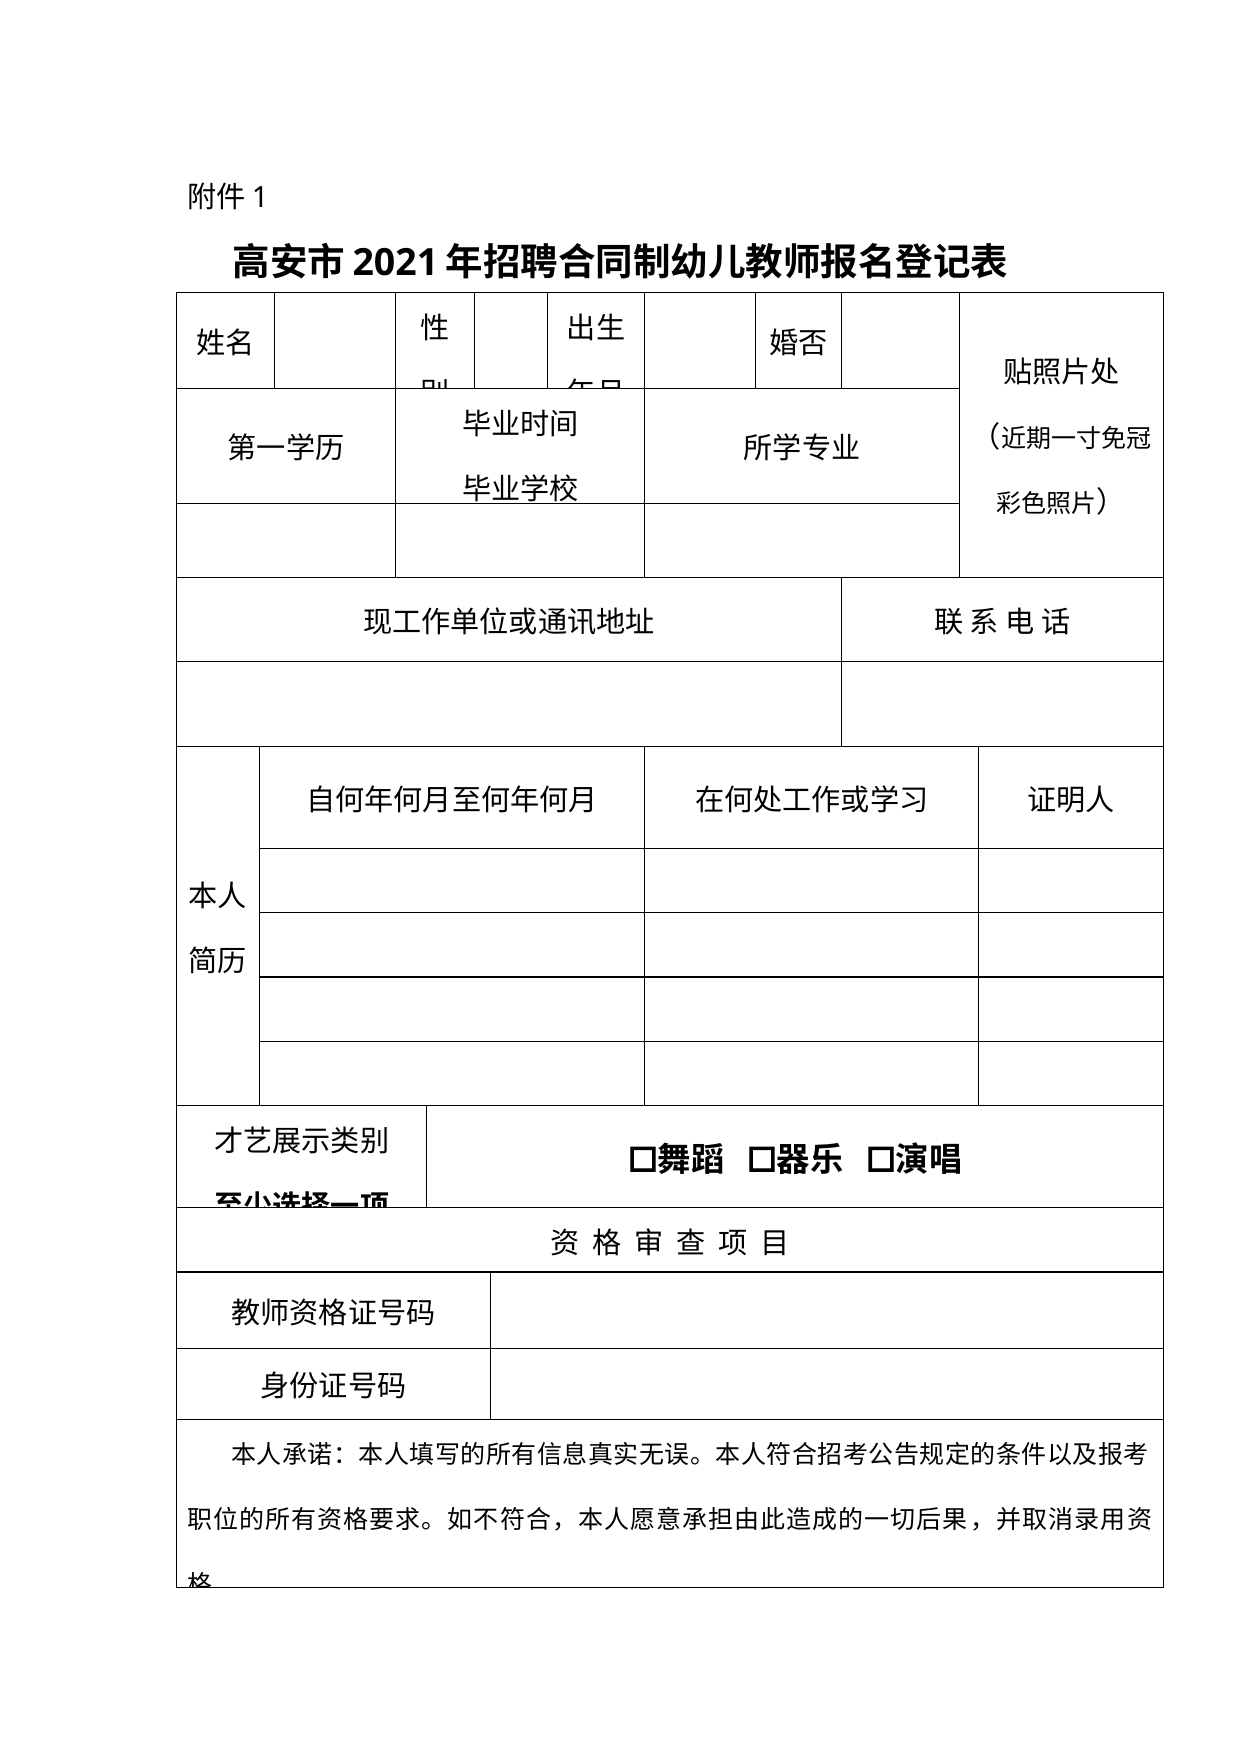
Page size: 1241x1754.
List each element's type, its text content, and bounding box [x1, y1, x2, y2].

table_header 姓名 [177, 293, 274, 388]
table_cell [177, 504, 395, 577]
table_cell [979, 978, 1163, 1041]
table_cell [645, 978, 978, 1041]
table_cell 联 系 电 话 [842, 578, 1163, 661]
table_header [275, 293, 395, 388]
table_cell [979, 1042, 1163, 1105]
table_cell [979, 913, 1163, 976]
table_cell [260, 1042, 644, 1105]
table_header 性别 [396, 293, 474, 388]
table_cell 本人承诺：本人填写的所有信息真实无误。本人符合招考公告规定的条件以及报考职位的所有资格要求。如不符合，本人愿意承担由此造成的一切后果，并取消录用资格。 承诺人： 年 月 日 [177, 1420, 1163, 1587]
table_cell [177, 662, 841, 746]
table_cell 所学专业 [645, 389, 959, 503]
table_cell 身份证号码 [177, 1349, 490, 1419]
table_cell 本人简历 [177, 747, 259, 1105]
table_cell [645, 504, 959, 577]
table_cell 教师资格证号码 [177, 1273, 490, 1348]
table_cell [979, 849, 1163, 912]
table_cell 证明人 [979, 747, 1163, 848]
table_cell 资 格 审 查 项 目 [177, 1208, 1163, 1271]
table_cell 在何处工作或学习 [645, 747, 978, 848]
table_cell [842, 662, 1163, 746]
table_cell [396, 504, 644, 577]
table_cell [260, 978, 644, 1041]
table_cell [491, 1273, 1163, 1348]
table_cell [645, 1042, 978, 1105]
table_cell 现工作单位或通讯地址 [177, 578, 841, 661]
table_cell 毕业时间 毕业学校 [396, 389, 644, 503]
table_header [842, 293, 959, 388]
text 高安市2021年招聘合同制幼儿教师报名登记表 [187, 227, 1053, 292]
table_cell [260, 849, 644, 912]
table_cell [645, 849, 978, 912]
table_cell [645, 913, 978, 976]
table_cell 第一学历 [177, 389, 395, 503]
text 附件1 [187, 162, 1053, 227]
table_cell [260, 913, 644, 976]
table_cell [491, 1349, 1163, 1419]
table_cell 舞蹈 器乐 演唱 [427, 1106, 1163, 1207]
table_header 出生年月 [548, 293, 644, 388]
table_header [645, 293, 755, 388]
table_header [475, 293, 547, 388]
table_header 婚否 [756, 293, 841, 388]
table_cell 自何年何月至何年何月 [260, 747, 644, 848]
table_header 贴照片处 （近期一寸免冠彩色照片） [960, 293, 1163, 577]
table_cell 才艺展示类别 至少选择一项 [177, 1106, 426, 1207]
